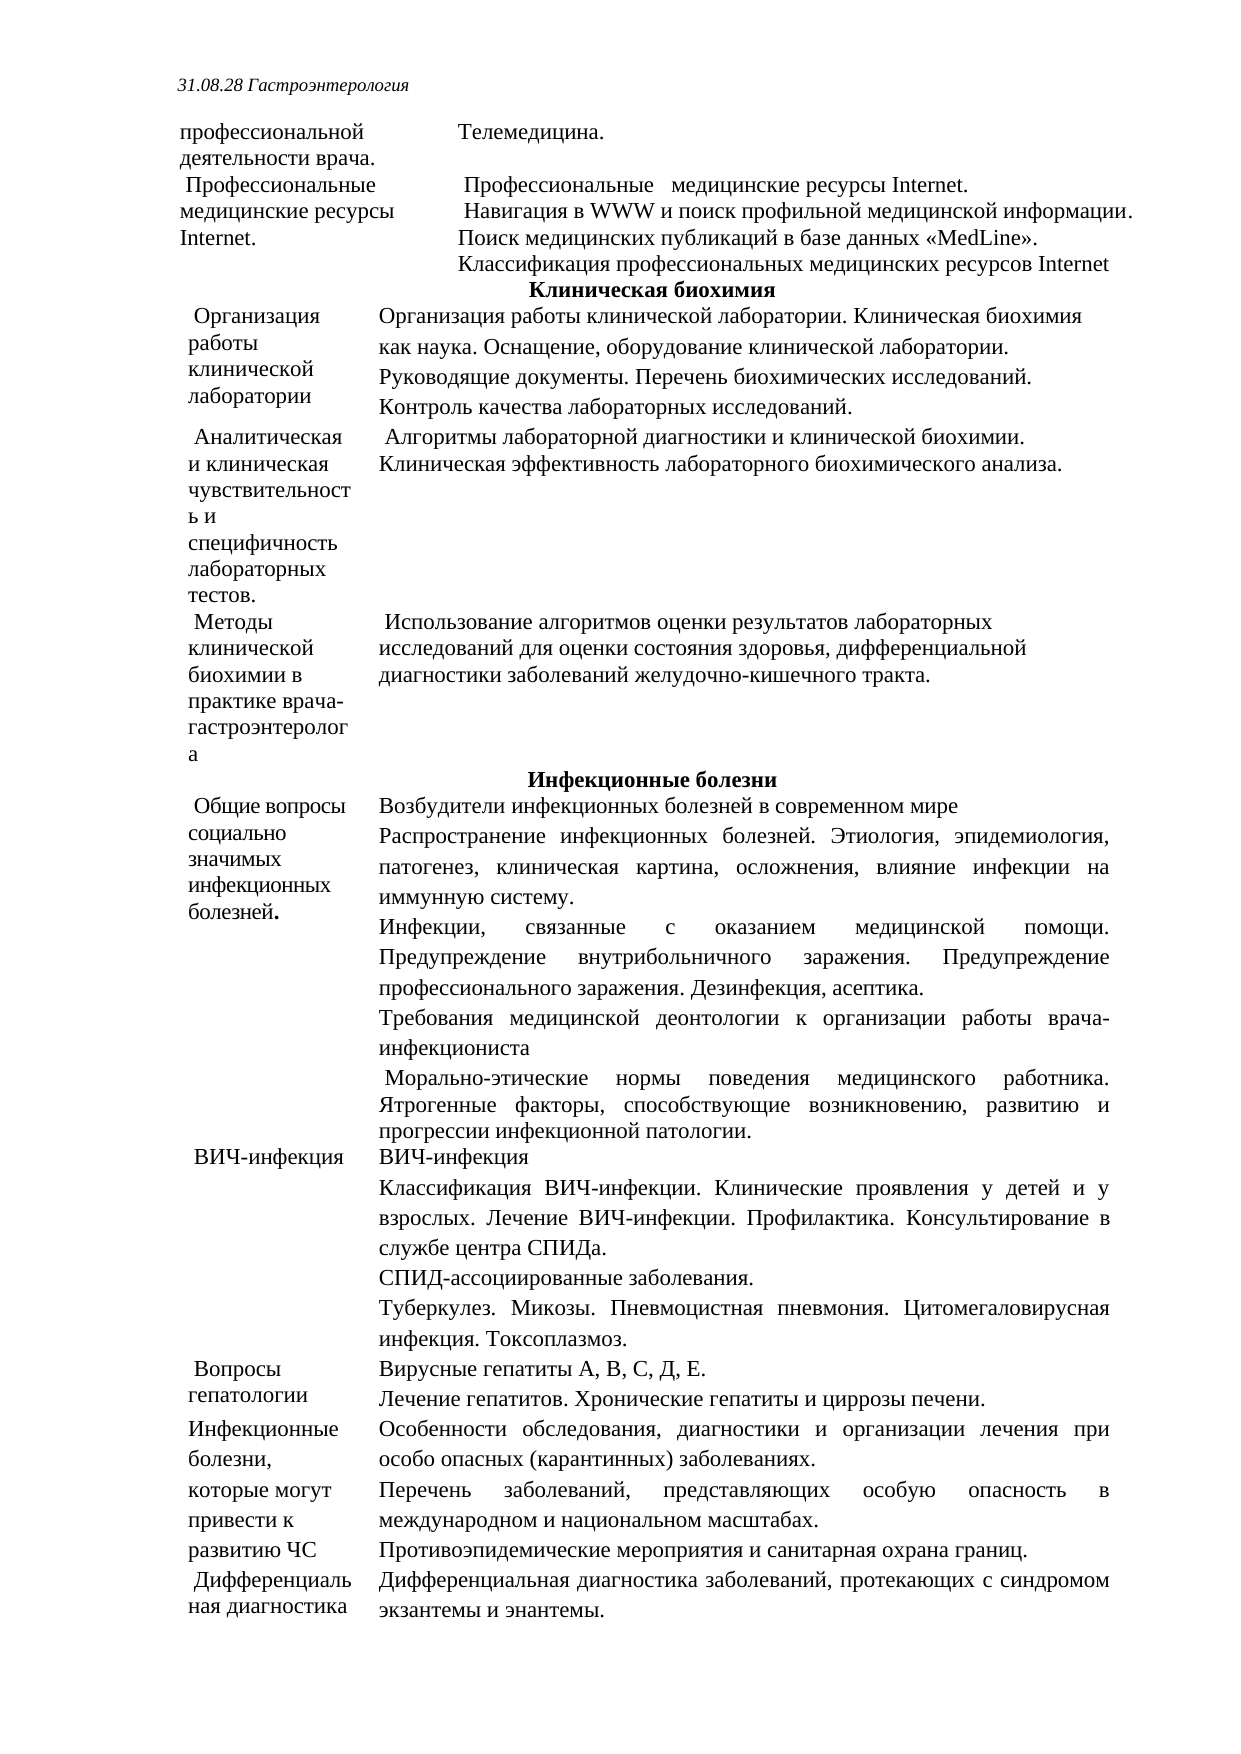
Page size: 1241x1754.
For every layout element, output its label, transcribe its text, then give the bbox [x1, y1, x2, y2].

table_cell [177, 118, 455, 171]
table_cell ВИЧ-инфекция Классификация ВИЧ-инфекции. Клинические проявления у детей и у взрослых. Лечение ВИЧ-инфекции. Профилактика. Консультирование в службе центра СПИДа. СПИД-ассоциированные заболевания. Туберкулез. Микозы. Пневмоцистная пневмония. Цитомегаловирусная инфекция. Токсоплазмоз. [368, 1143, 1122, 1355]
table_cell Методы клинической биохимии в практике врача-гастроэнтеролога [177, 608, 367, 766]
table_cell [368, 1566, 1122, 1627]
table_cell Профессиональные медицинские ресурсы Internet. [177, 171, 455, 276]
table_cell Вирусные гепатиты А, В, С, Д, Е. Лечение гепатитов. Хронические гепатиты и циррозы печени. [368, 1355, 1122, 1415]
table_header Клиническая биохимия [177, 276, 1122, 303]
table_cell Организация работы клинической лаборатории. Клиническая биохимия как наука. Оснащение, оборудование клинической лаборатории. Руководящие документы. Перечень биохимических исследований. Контроль качества лабораторных исследований. [368, 303, 1122, 423]
table_cell ВИЧ-инфекция [177, 1143, 367, 1355]
table_cell Алгоритмы лабораторной диагностики и клинической биохимии. Клиническая эффективность лабораторного биохимического анализа. [368, 424, 1122, 608]
table_cell Вопросы гепатологии [177, 1355, 367, 1415]
table_cell Инфекционные болезни [177, 766, 1122, 792]
table_cell Аналитическая и клиническая чувствительность и специфичность лабораторных тестов. [177, 424, 367, 608]
table_cell Общие вопросы социально значимых инфекционных болезней. [177, 793, 367, 1143]
table_cell Возбудители инфекционных болезней в современном мире Распространение инфекционных болезней. Этиология, эпидемиология, патогенез, клиническая картина, осложнения, влияние инфекции на иммунную систему. Инфекции, связанные с оказанием медицинской помощи. Предупреждение внутрибольничного заражения. Предупреждение профессионального заражения. Дезинфекция, асептика. Требования медицинской деонтологии к организации работы врача-инфекциониста Морально-этические нормы поведения медицинского работника. Ятрогенные факторы, способствующие возникновению, развитию и прогрессии инфекционной патологии. [368, 793, 1122, 1143]
table_cell Использование алгоритмов оценки результатов лабораторных исследований для оценки состояния здоровья, дифференциальной диагностики заболеваний желудочно-кишечного тракта. [368, 608, 1122, 766]
table_cell Особенности обследования, диагностики и организации лечения при особо опасных (карантинных) заболеваниях. Перечень заболеваний, представляющих особую опасность в международном и национальном масштабах. Противоэпидемические мероприятия и санитарная охрана границ. [368, 1415, 1122, 1566]
table_cell Инфекционные болезни, которые могут привести к развитию ЧС [177, 1415, 367, 1566]
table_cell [455, 118, 1152, 171]
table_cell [177, 1566, 367, 1627]
table_cell Профессиональные медицинские ресурсы Internet. Навигация в WWW и поиск профильной медицинской информации. Поиск медицинских публикаций в базе данных «MedLine». Классификация профессиональных медицинских ресурсов Internet [455, 171, 1152, 276]
table_cell Организация работы клинической лаборатории [177, 303, 367, 423]
